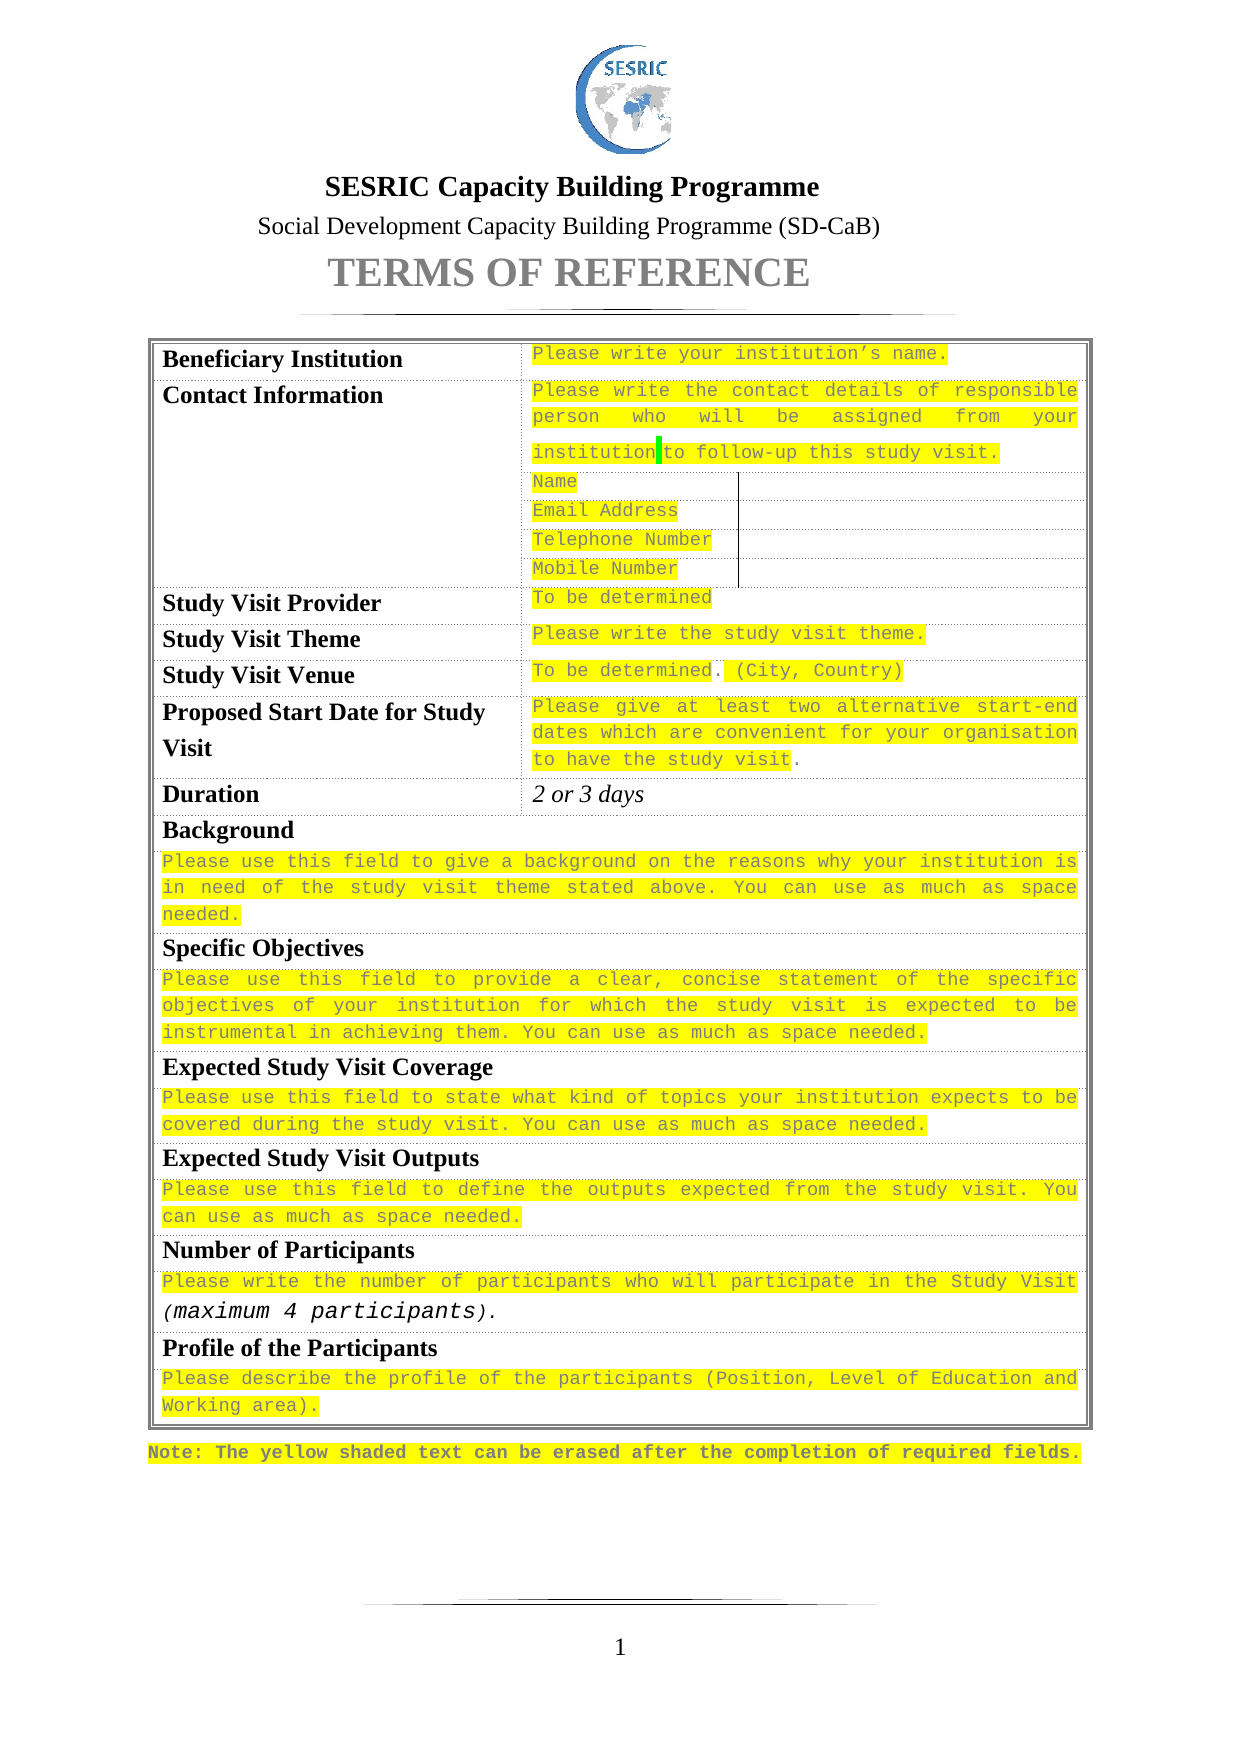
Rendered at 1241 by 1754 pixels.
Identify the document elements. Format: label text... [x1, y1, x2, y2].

table_cell Contact Information [154, 380, 521, 587]
table_cell Number of Participants [154, 1235, 1086, 1271]
table_cell Background [154, 815, 1086, 851]
table_cell Email Address [521, 500, 738, 529]
table_cell Expected Study Visit Outputs [154, 1143, 1086, 1179]
table_cell [739, 558, 1086, 587]
table_cell Telephone Number [521, 529, 738, 558]
table_header Please write your institution’s name. [521, 344, 1086, 380]
table_cell Please write the contact details of responsible person who will be assigned from your institution to follow-up this study visit. [521, 380, 1086, 472]
table_cell Study Visit Provider [154, 587, 521, 623]
table_cell 2 or 3 days [521, 778, 1086, 814]
table_cell Please use this field to provide a clear, concise statement of the specific objectives of your institution for which the study visit is expected to be instrumental in achieving them. You can use as much as space needed. [154, 969, 1086, 1051]
table_cell To be determined. (City, Country) [521, 660, 1086, 696]
table_cell Please use this field to state what kind of topics your institution expects to be covered during the study visit. You can use as much as space needed. [154, 1088, 1086, 1143]
table_cell Please use this field to define the outputs expected from the study visit. You can use as much as space needed. [154, 1179, 1086, 1235]
table_cell To be determined [521, 587, 1086, 623]
table_cell Specific Objectives [154, 933, 1086, 969]
table_cell Name [521, 472, 738, 500]
table_cell [739, 500, 1086, 529]
table_cell Study Visit Theme [154, 624, 521, 660]
table_cell Please write the number of participants who will participate in the Study Visit (maximum 4 participants). [154, 1271, 1086, 1332]
table_cell Proposed Start Date for Study Visit [154, 696, 521, 778]
table_cell Please give at least two alternative start-end dates which are convenient for your organisation to have the study visit. [521, 696, 1086, 778]
table_cell Mobile Number [521, 558, 738, 587]
table_cell Duration [154, 778, 521, 814]
table_cell Please describe the profile of the participants (Position, Level of Education and Working area). [154, 1369, 1086, 1424]
table_header Beneficiary Institution [154, 344, 521, 380]
picture [574, 45, 672, 152]
table_cell Study Visit Venue [154, 660, 521, 696]
table_cell [739, 472, 1086, 500]
table_cell Please use this field to give a background on the reasons why your institution is in need of the study visit theme stated above. You can use as much as space needed. [154, 851, 1086, 933]
table_cell Expected Study Visit Coverage [154, 1051, 1086, 1087]
table_cell Please write the study visit theme. [521, 624, 1086, 660]
table_cell Profile of the Participants [154, 1332, 1086, 1369]
table_cell [739, 529, 1086, 558]
